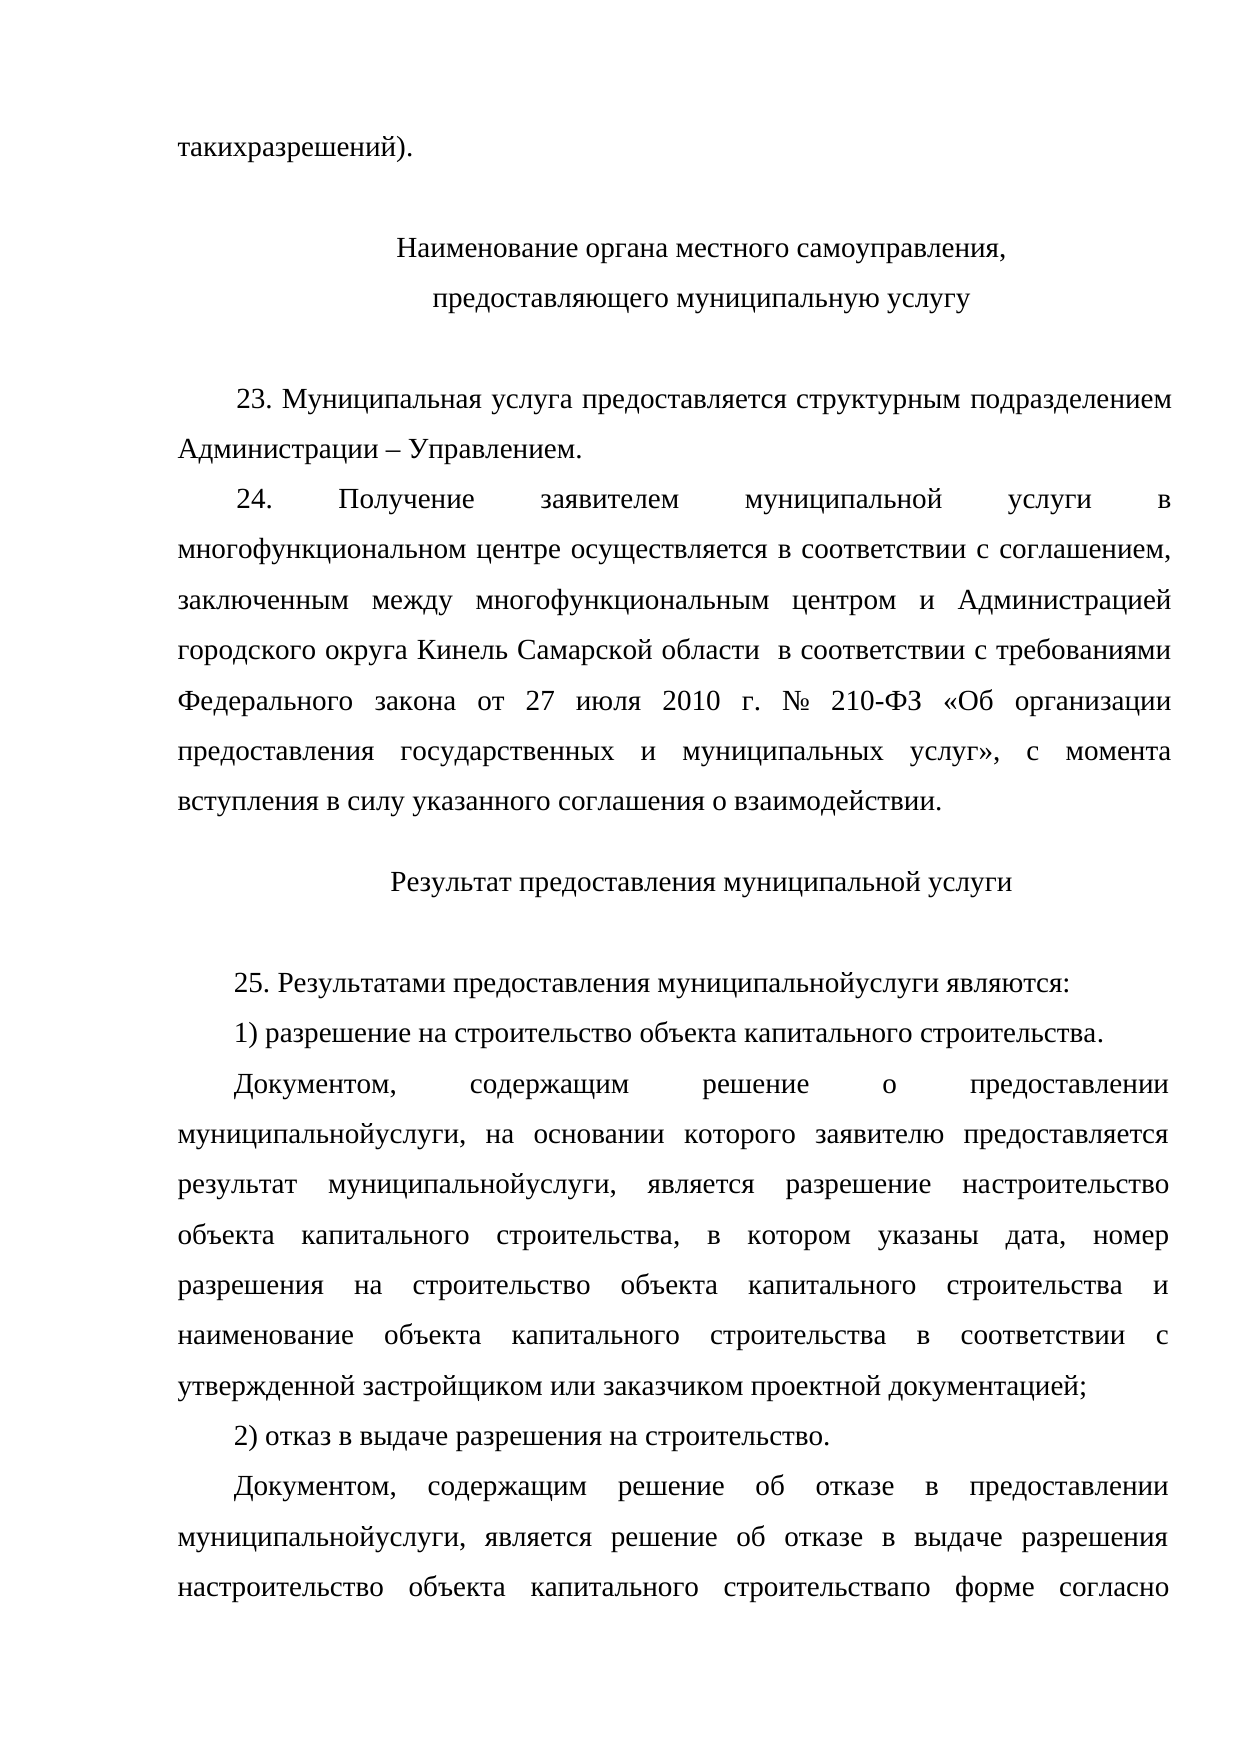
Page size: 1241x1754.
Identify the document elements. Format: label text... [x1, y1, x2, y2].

text 1) разрешение на строительство объекта капитального строительства. [177, 1016, 1169, 1049]
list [177, 129, 1166, 163]
text 23. Муниципальная услуга предоставляется структурным подразделением Администрации – Управлением. [177, 381, 1172, 464]
text 25. Результатами предоставления муниципальнойуслуги являются: [177, 965, 1169, 999]
subtitle предоставляющего муниципальную услугу [177, 280, 1166, 314]
text 2) отказ в выдаче разрешения на строительство. [177, 1418, 1169, 1452]
subtitle Наименование органа местного самоуправления, [177, 230, 1166, 263]
title Результат предоставления муниципальной услуги [177, 864, 1169, 898]
text Документом, содержащим решение о предоставлении муниципальнойуслуги, на основании которого заявителю предоставляется результат муниципальнойуслуги, является разрешение настроительство объекта капитального строительства, в котором указаны дата, номер разрешения на строительство объекта капитального строительства и наименование объекта капитального строительства в соответствии с утвержденной застройщиком или заказчиком проектной документацией; [177, 1066, 1169, 1401]
text 24. Получение заявителем муниципальной услуги в многофункциональном центре осуществляется в соответствии с соглашением, заключенным между многофункциональным центром и Администрацией городского округа Кинель Самарской области в соответствии с требованиями Федерального закона от 27 июля 2010 г. № 210-ФЗ «Об организации предоставления государственных и муниципальных услуг», с момента вступления в силу указанного соглашения о взаимодействии. [177, 481, 1172, 817]
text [177, 1468, 1169, 1602]
